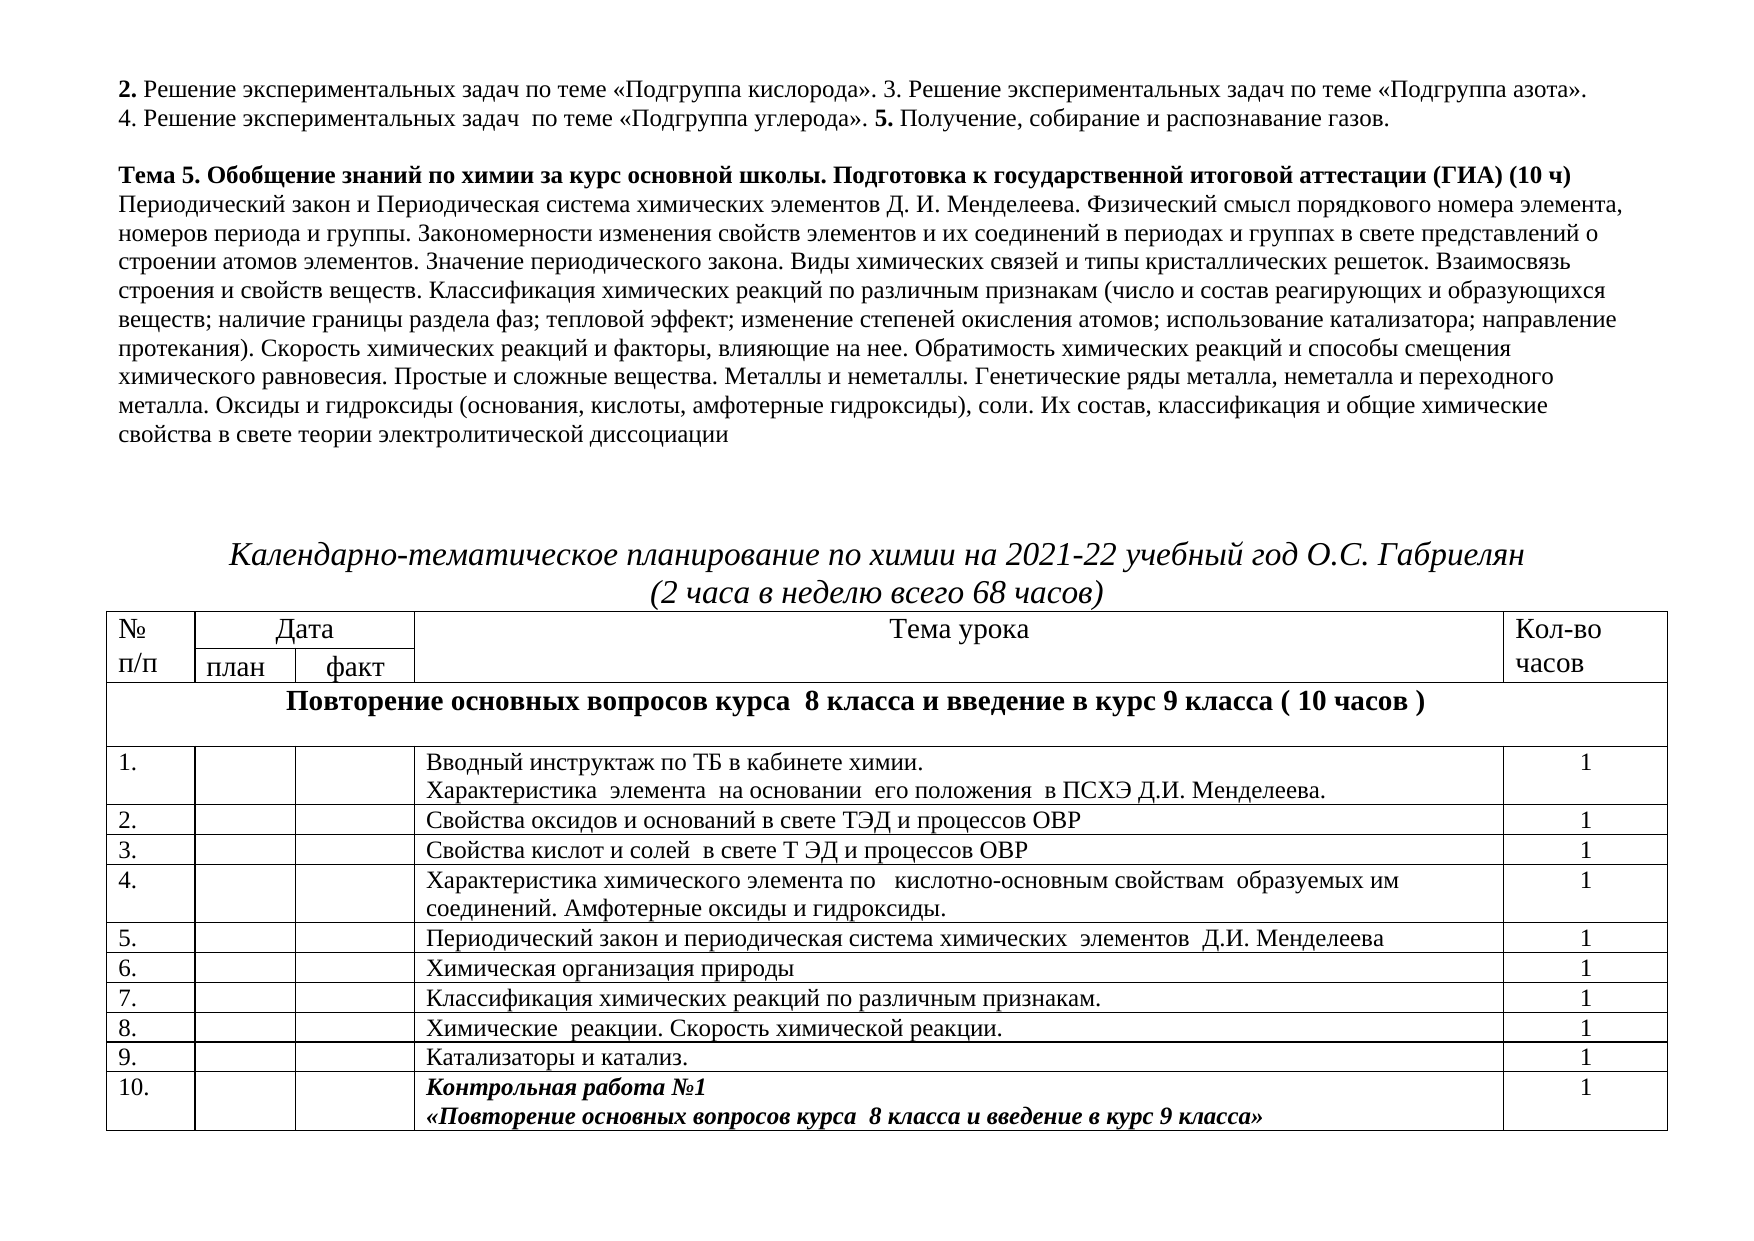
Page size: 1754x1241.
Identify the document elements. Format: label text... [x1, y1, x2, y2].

table_cell [196, 923, 295, 952]
table_cell [196, 1072, 295, 1130]
table_cell Катализаторы и катализ. [415, 1043, 1503, 1071]
table_cell 4. [107, 865, 194, 922]
table_cell 1 [1504, 747, 1667, 804]
table_cell 5. [107, 923, 194, 952]
table_cell [296, 953, 414, 982]
table_cell факт [296, 649, 414, 682]
table_cell 8. [107, 1013, 194, 1041]
table_cell 9. [107, 1043, 194, 1071]
table_cell [196, 1043, 295, 1071]
table_cell 1 [1504, 1072, 1667, 1130]
table_cell план [196, 649, 295, 682]
table_cell Свойства кислот и солей в свете Т ЭД и процессов ОВР [415, 835, 1503, 864]
table_cell Повторение основных вопросов курса 8 класса и введение в курс 9 класса ( 10 часов ) [107, 683, 1667, 746]
table_cell [196, 953, 295, 982]
table_cell 1 [1504, 835, 1667, 864]
table_cell 10. [107, 1072, 194, 1130]
table_cell [296, 835, 414, 864]
table_cell 3. [107, 835, 194, 864]
table_cell Контрольная работа №1 «Повторение основных вопросов курса 8 класса и введение в курс 9 класса» [415, 1072, 1503, 1130]
table_cell [296, 747, 414, 804]
table_cell [296, 983, 414, 1012]
table_cell Периодический закон и периодическая система химических элементов Д.И. Менделеева [415, 923, 1503, 952]
table_cell Свойства оксидов и оснований в свете ТЭД и процессов ОВР [415, 805, 1503, 834]
table_cell Характеристика химического элемента по кислотно-основным свойствам образуемых им соединений. Амфотерные оксиды и гидроксиды. [415, 865, 1503, 922]
table_cell Химическая организация природы [415, 953, 1503, 982]
table_cell 2. [107, 805, 194, 834]
table_header Тема урока [415, 612, 1503, 682]
table_cell 1 [1504, 865, 1667, 922]
table_cell [296, 923, 414, 952]
table_cell 1 [1504, 805, 1667, 834]
table_cell [196, 805, 295, 834]
table_cell 7. [107, 983, 194, 1012]
table_cell [196, 835, 295, 864]
table_cell 1 [1504, 953, 1667, 982]
table_cell 1. [107, 747, 194, 804]
table_cell Вводный инструктаж по ТБ в кабинете химии. Характеристика элемента на основании его положения в ПСХЭ Д.И. Менделеева. [415, 747, 1503, 804]
table_cell [196, 865, 295, 922]
table_cell [296, 1072, 414, 1130]
table_header № п/п [107, 612, 194, 682]
table_header Кол-во часов [1504, 612, 1667, 682]
table_cell Классификация химических реакций по различным признакам. [415, 983, 1503, 1012]
table_cell [196, 1013, 295, 1041]
text 4. Решение экспериментальных задач по теме «Подгруппа углерода». 5. Получение, собирание и распознавание газов. [118, 103, 1636, 131]
table_cell [296, 1013, 414, 1041]
table_cell 1 [1504, 923, 1667, 952]
table_cell 1 [1504, 1013, 1667, 1041]
table_cell [196, 747, 295, 804]
table_header Дата [196, 612, 414, 648]
table_cell 6. [107, 953, 194, 982]
text 2. Решение экспериментальных задач по теме «Подгруппа кислорода». 3. Решение экспериментальных задач по теме «Подгруппа азота». [118, 74, 1636, 103]
table_cell [296, 805, 414, 834]
table_cell [296, 865, 414, 922]
table_cell 1 [1504, 1043, 1667, 1071]
table_cell [296, 1043, 414, 1071]
text Календарно-тематическое планирование по химии на 2021-22 учебный год О.С. Габриелян [118, 534, 1636, 572]
table_cell 1 [1504, 983, 1667, 1012]
table_cell [196, 983, 295, 1012]
table_cell Химические реакции. Скорость химической реакции. [415, 1013, 1503, 1041]
text (2 часа в неделю всего 68 часов) [118, 572, 1636, 611]
text Тема 5. Обобщение знаний по химии за курс основной школы. Подготовка к государственной итоговой аттестации (ГИА) (10 ч) Периодический закон и Периодическая система химических элементов Д. И. Менделеева. Физический смысл порядкового номера элемента, номеров периода и группы. Закономерности изменения свойств элементов и их соединений в периодах и группах в свете представлений о строении атомов элементов. Значение периодического закона. Виды химических связей и типы кристаллических решеток. Взаимосвязь строения и свойств веществ. Классификация химических реакций по различным признакам (число и состав реагирующих и образующихся веществ; наличие границы раздела фаз; тепловой эффект; изменение степеней окисления атомов; использование катализатора; направление протекания). Скорость химических реакций и факторы, влияющие на нее. Обратимость химических реакций и способы смещения химического равновесия. Простые и сложные вещества. Металлы и неметаллы. Генетические ряды металла, неметалла и переходного металла. Оксиды и гидроксиды (основания, кислоты, амфотерные гидроксиды), соли. Их состав, классификация и общие химические свойства в свете теории электролитической диссоциации [118, 160, 1636, 448]
